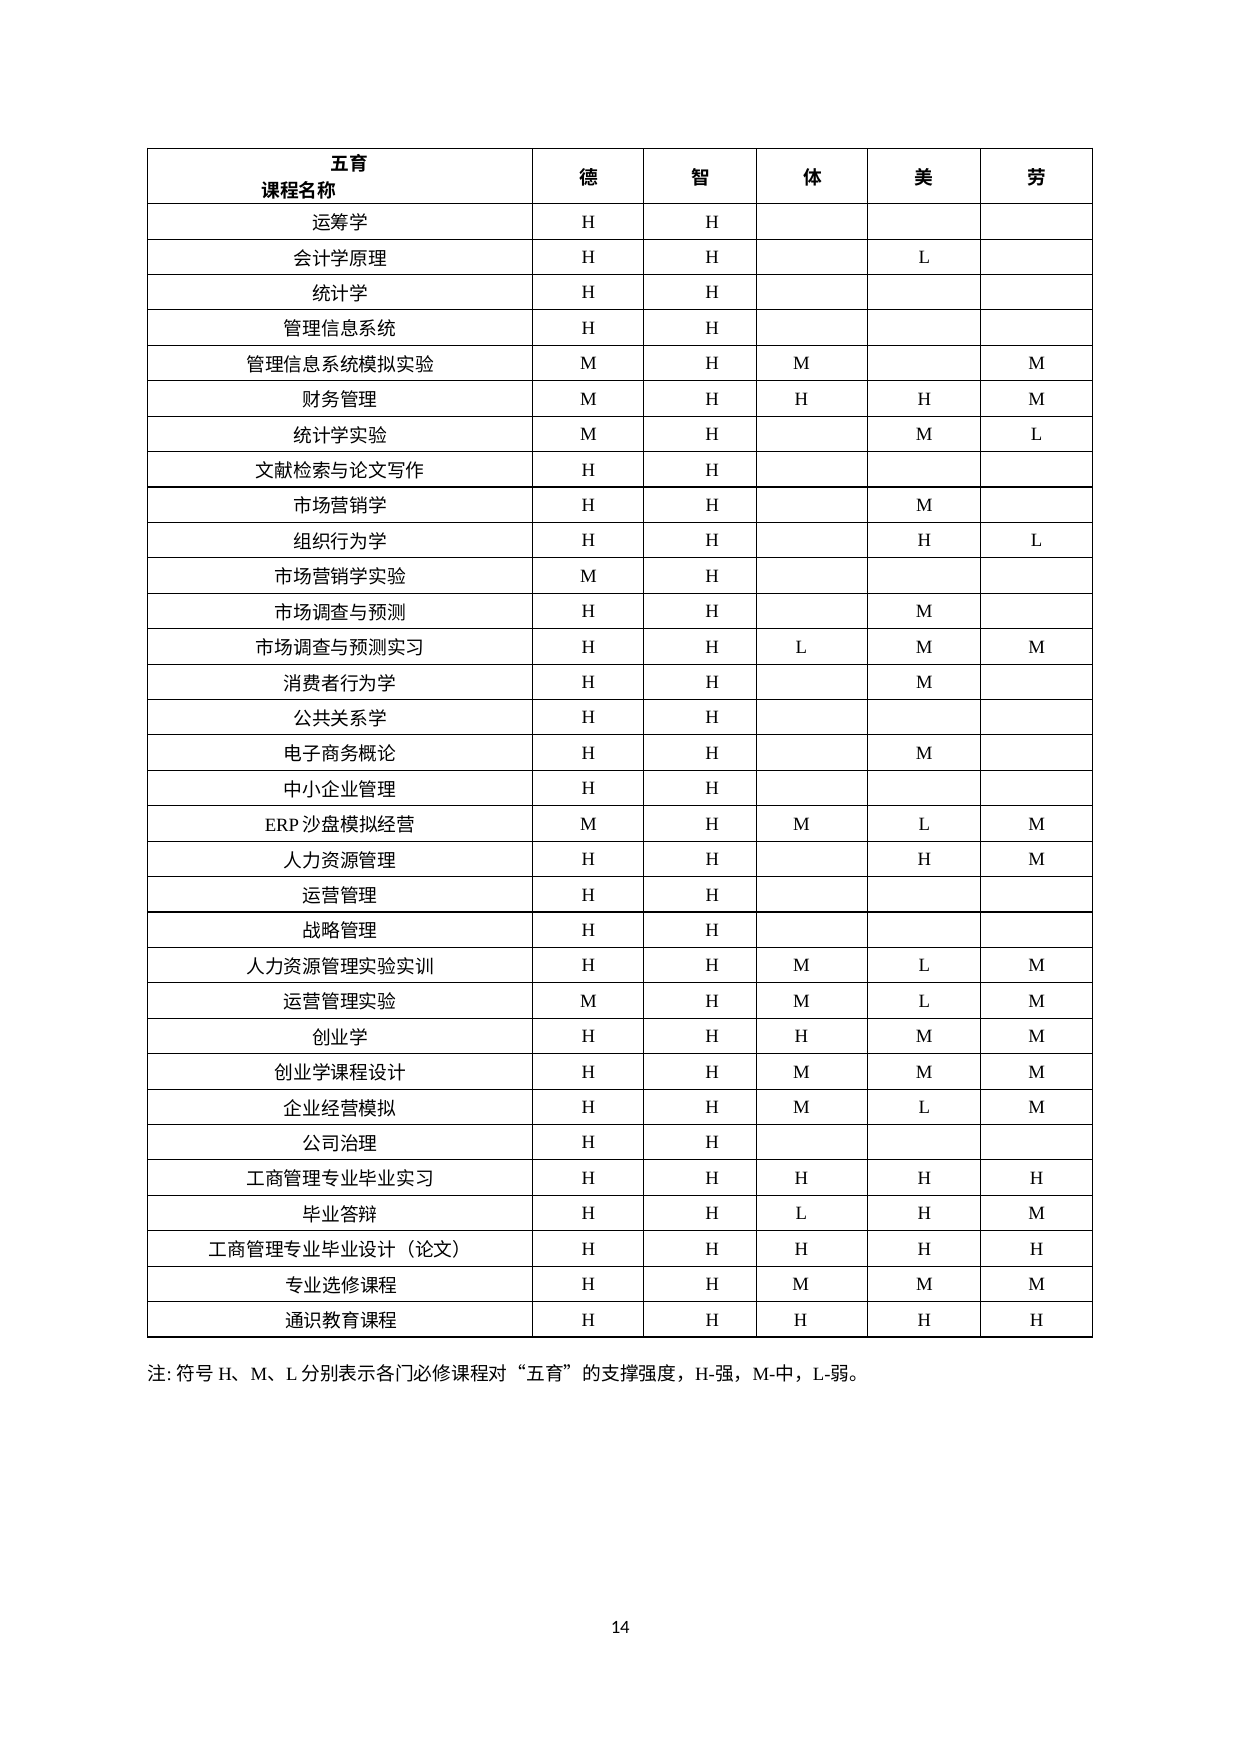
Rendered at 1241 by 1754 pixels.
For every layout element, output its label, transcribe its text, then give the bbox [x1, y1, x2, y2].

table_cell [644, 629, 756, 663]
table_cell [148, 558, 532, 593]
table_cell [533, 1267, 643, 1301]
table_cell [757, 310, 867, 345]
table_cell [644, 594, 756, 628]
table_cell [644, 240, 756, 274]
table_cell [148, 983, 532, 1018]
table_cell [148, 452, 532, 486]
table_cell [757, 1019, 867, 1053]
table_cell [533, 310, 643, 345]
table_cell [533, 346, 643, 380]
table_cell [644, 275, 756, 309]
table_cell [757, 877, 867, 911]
table_header 美 [868, 149, 980, 203]
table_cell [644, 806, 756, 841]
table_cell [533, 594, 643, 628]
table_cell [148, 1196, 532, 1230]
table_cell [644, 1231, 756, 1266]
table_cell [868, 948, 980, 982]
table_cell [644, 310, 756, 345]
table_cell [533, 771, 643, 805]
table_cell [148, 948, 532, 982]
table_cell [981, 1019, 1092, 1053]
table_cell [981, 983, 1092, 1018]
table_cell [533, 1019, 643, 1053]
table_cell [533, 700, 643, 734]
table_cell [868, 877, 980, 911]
table_header 劳 [981, 149, 1092, 203]
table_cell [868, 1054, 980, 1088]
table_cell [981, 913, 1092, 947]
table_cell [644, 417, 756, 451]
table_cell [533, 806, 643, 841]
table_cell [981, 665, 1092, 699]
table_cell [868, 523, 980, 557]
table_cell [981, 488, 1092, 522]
table_header 体 [757, 149, 867, 203]
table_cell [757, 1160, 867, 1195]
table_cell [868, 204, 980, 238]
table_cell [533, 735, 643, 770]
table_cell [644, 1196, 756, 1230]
table_header 五育 课程名称 [148, 149, 532, 203]
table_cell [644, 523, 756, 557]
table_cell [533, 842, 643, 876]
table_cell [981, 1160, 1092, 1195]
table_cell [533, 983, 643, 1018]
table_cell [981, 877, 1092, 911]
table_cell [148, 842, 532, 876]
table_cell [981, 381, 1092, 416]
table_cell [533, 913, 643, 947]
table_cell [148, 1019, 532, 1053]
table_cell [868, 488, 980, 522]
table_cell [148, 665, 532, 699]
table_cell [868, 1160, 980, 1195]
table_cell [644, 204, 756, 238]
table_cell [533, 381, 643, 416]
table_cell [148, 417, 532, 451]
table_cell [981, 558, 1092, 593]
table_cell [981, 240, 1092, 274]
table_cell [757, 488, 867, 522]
table_header 德 [533, 149, 643, 203]
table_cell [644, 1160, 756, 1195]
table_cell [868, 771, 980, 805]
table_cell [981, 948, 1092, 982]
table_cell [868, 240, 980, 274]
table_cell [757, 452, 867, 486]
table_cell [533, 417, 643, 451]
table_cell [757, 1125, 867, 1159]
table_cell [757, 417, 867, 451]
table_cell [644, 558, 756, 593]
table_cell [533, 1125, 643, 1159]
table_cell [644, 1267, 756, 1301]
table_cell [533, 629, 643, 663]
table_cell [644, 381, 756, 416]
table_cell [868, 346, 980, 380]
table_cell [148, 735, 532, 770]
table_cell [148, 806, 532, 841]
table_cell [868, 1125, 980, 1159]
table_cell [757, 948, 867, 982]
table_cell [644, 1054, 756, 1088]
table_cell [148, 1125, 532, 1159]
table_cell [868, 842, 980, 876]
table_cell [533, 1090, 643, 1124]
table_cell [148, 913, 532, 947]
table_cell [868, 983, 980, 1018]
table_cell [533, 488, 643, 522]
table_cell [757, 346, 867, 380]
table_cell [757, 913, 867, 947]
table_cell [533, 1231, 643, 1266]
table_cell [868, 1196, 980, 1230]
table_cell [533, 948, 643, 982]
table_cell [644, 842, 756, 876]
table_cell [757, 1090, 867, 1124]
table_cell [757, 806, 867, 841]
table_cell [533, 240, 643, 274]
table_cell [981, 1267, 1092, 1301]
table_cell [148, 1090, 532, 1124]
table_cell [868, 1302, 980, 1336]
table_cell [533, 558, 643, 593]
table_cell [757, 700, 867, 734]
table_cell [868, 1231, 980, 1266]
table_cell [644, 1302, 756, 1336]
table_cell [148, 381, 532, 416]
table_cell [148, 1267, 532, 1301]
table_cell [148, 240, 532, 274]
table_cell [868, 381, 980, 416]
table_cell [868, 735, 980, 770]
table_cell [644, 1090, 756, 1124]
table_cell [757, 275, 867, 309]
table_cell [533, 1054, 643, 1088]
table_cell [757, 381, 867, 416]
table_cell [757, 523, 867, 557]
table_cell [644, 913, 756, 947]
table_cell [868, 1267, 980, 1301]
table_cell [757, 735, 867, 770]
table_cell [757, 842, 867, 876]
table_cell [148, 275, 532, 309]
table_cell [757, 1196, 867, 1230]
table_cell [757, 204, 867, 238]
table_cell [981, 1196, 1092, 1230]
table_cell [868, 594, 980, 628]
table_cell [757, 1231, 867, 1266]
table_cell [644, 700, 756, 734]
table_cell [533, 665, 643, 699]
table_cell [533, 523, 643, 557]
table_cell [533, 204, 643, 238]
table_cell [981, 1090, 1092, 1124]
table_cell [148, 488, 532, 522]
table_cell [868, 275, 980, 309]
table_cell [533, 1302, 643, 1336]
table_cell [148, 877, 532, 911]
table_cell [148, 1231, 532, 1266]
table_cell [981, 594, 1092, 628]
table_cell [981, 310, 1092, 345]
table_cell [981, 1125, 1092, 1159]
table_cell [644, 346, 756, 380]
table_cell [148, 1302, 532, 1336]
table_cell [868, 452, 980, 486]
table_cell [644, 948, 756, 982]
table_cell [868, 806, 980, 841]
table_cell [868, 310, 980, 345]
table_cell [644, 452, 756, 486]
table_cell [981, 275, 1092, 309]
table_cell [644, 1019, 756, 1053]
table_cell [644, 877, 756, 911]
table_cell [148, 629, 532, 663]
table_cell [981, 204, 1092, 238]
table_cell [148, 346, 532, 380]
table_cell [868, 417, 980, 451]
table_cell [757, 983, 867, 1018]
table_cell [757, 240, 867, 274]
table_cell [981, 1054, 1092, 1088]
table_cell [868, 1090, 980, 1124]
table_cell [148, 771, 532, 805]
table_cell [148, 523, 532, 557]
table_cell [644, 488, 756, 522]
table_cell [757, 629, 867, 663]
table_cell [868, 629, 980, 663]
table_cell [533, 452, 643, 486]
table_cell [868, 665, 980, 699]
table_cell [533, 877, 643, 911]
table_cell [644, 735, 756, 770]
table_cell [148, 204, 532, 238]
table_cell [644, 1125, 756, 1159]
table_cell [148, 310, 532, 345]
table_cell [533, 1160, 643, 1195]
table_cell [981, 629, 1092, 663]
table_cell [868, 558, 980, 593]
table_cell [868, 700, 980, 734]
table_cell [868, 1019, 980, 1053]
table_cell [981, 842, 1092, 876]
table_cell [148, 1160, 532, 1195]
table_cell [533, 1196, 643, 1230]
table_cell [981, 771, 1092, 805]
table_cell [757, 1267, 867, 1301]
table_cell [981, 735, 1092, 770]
table_header 智 [644, 149, 756, 203]
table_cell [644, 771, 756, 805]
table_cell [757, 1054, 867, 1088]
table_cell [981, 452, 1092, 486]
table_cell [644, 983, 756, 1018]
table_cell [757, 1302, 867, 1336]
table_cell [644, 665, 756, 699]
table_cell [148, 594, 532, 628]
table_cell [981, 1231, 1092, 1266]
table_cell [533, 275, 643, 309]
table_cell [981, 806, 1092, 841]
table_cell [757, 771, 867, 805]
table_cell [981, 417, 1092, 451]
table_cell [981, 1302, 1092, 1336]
text 注: 符号 H、M、L 分别表示各门必修课程对“五育”的支撑强度，H-强，M-中，L-弱。 [148, 1359, 1092, 1386]
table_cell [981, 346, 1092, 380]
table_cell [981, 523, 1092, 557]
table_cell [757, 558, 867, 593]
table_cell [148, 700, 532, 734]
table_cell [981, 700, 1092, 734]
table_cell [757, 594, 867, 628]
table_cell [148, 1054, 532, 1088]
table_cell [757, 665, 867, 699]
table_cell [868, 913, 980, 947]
